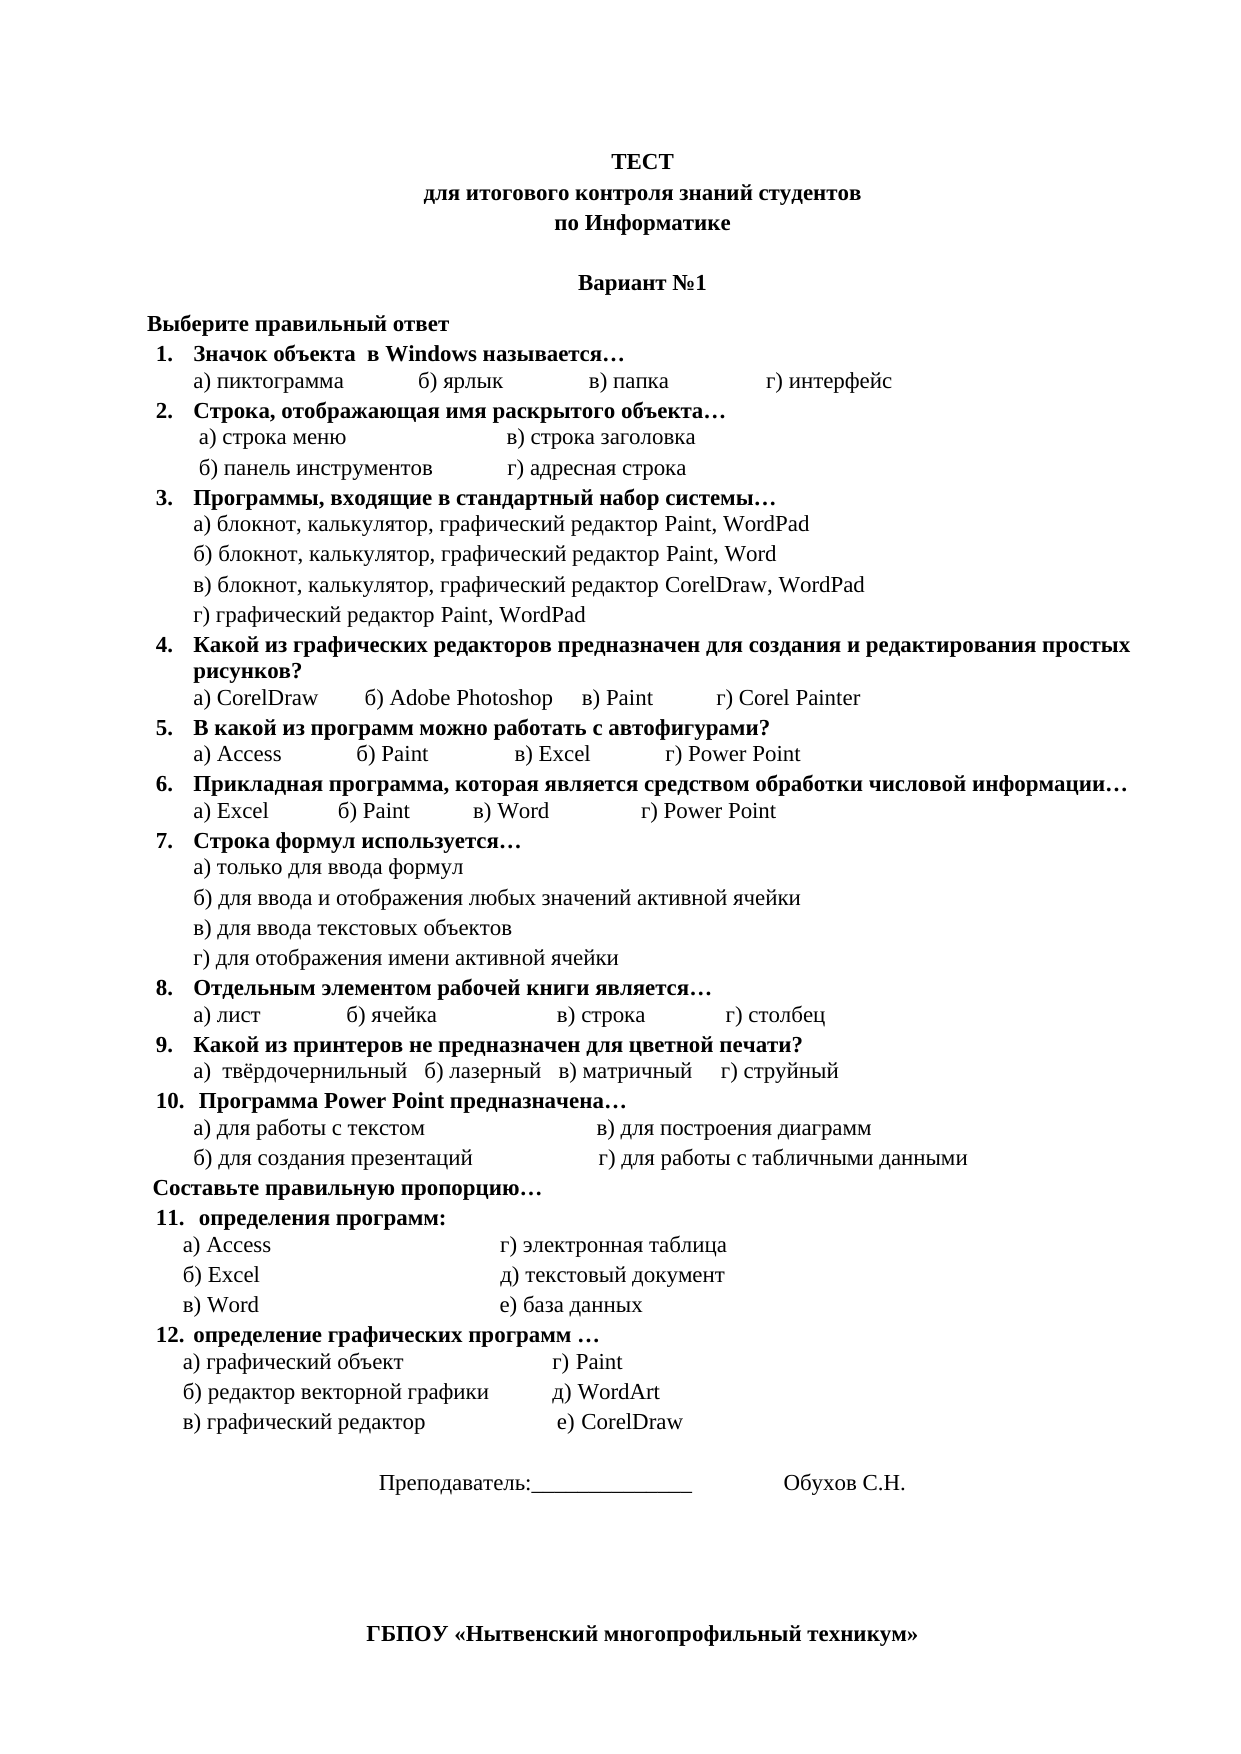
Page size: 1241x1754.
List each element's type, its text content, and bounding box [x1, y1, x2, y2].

text а) строка меню в) строка заголовка [193, 423, 1167, 450]
text ТЕСТ [118, 148, 1167, 175]
text а) CorelDraw б) Adobe Photoshop в) Paint г) Corel Painter [193, 684, 1167, 710]
text в) блокнот, калькулятор, графический редактор CorelDraw, WordPad [193, 571, 1167, 597]
text для итогового контроля знаний студентов [118, 178, 1167, 205]
text Вариант №1 [118, 269, 1167, 296]
text б) для создания презентаций г) для работы с табличными данными [193, 1144, 1167, 1170]
text а) твёрдочернильный б) лазерный в) матричный г) струйный [193, 1057, 1167, 1083]
list Значок объекта в Windows называется… [156, 341, 1167, 367]
text а) Access г) электронная таблица [137, 1231, 1167, 1257]
list Какой из графических редакторов предназначен для создания и редактирования простых рисунков? [156, 631, 1167, 684]
list Прикладная программа, которая является средством обработки числовой информации… [156, 771, 1167, 797]
list определение графических программ … [156, 1321, 1167, 1348]
list В какой из программ можно работать с автофигурами? [156, 714, 1167, 740]
text а) Access б) Paint в) Excel г) Power Point [193, 740, 1167, 767]
list Программа Power Point предназначена… [156, 1087, 1167, 1114]
text ГБПОУ «Нытвенский многопрофильный техникум» [118, 1619, 1167, 1646]
list определения программ: [156, 1204, 1167, 1231]
text в) для ввода текстовых объектов [193, 914, 1167, 940]
text б) редактор векторной графики д) WordArt [137, 1378, 1167, 1404]
list Программы, входящие в стандартный набор системы… [156, 484, 1167, 510]
list Строка, отображающая имя раскрытого объекта… [156, 397, 1167, 423]
text а) графический объект г) Paint [137, 1348, 1167, 1374]
text а) Excel б) Paint в) Word г) Power Point [193, 797, 1167, 823]
text в) Word е) база данных [137, 1291, 1167, 1317]
text Преподаватель:______________ Обухов С.Н. [118, 1468, 1167, 1495]
text б) блокнот, калькулятор, графический редактор Paint, Word [193, 540, 1167, 567]
list Какой из принтеров не предназначен для цветной печати? [156, 1031, 1167, 1057]
text а) лист б) ячейка в) строка г) столбец [193, 1001, 1167, 1027]
text а) для работы с текстом в) для построения диаграмм [193, 1114, 1167, 1140]
text г) для отображения имени активной ячейки [193, 944, 1167, 970]
text б) Excel д) текстовый документ [137, 1261, 1167, 1287]
text г) графический редактор Paint, WordPad [193, 601, 1167, 627]
text б) панель инструментов г) адресная строка [193, 454, 1167, 480]
text в) графический редактор е) CorelDraw [137, 1408, 1167, 1434]
text а) пиктограмма б) ярлык в) папка г) интерфейс [193, 367, 1167, 393]
text б) для ввода и отображения любых значений активной ячейки [193, 884, 1167, 910]
text а) блокнот, калькулятор, графический редактор Paint, WordPad [193, 510, 1167, 537]
text Составьте правильную пропорцию… [118, 1174, 1167, 1201]
text Выберите правильный ответ [118, 310, 1167, 337]
list Отдельным элементом рабочей книги является… [156, 974, 1167, 1001]
text а) только для ввода формул [193, 853, 1167, 880]
text по Информатике [118, 209, 1167, 235]
list Строка формул используется… [156, 827, 1167, 853]
